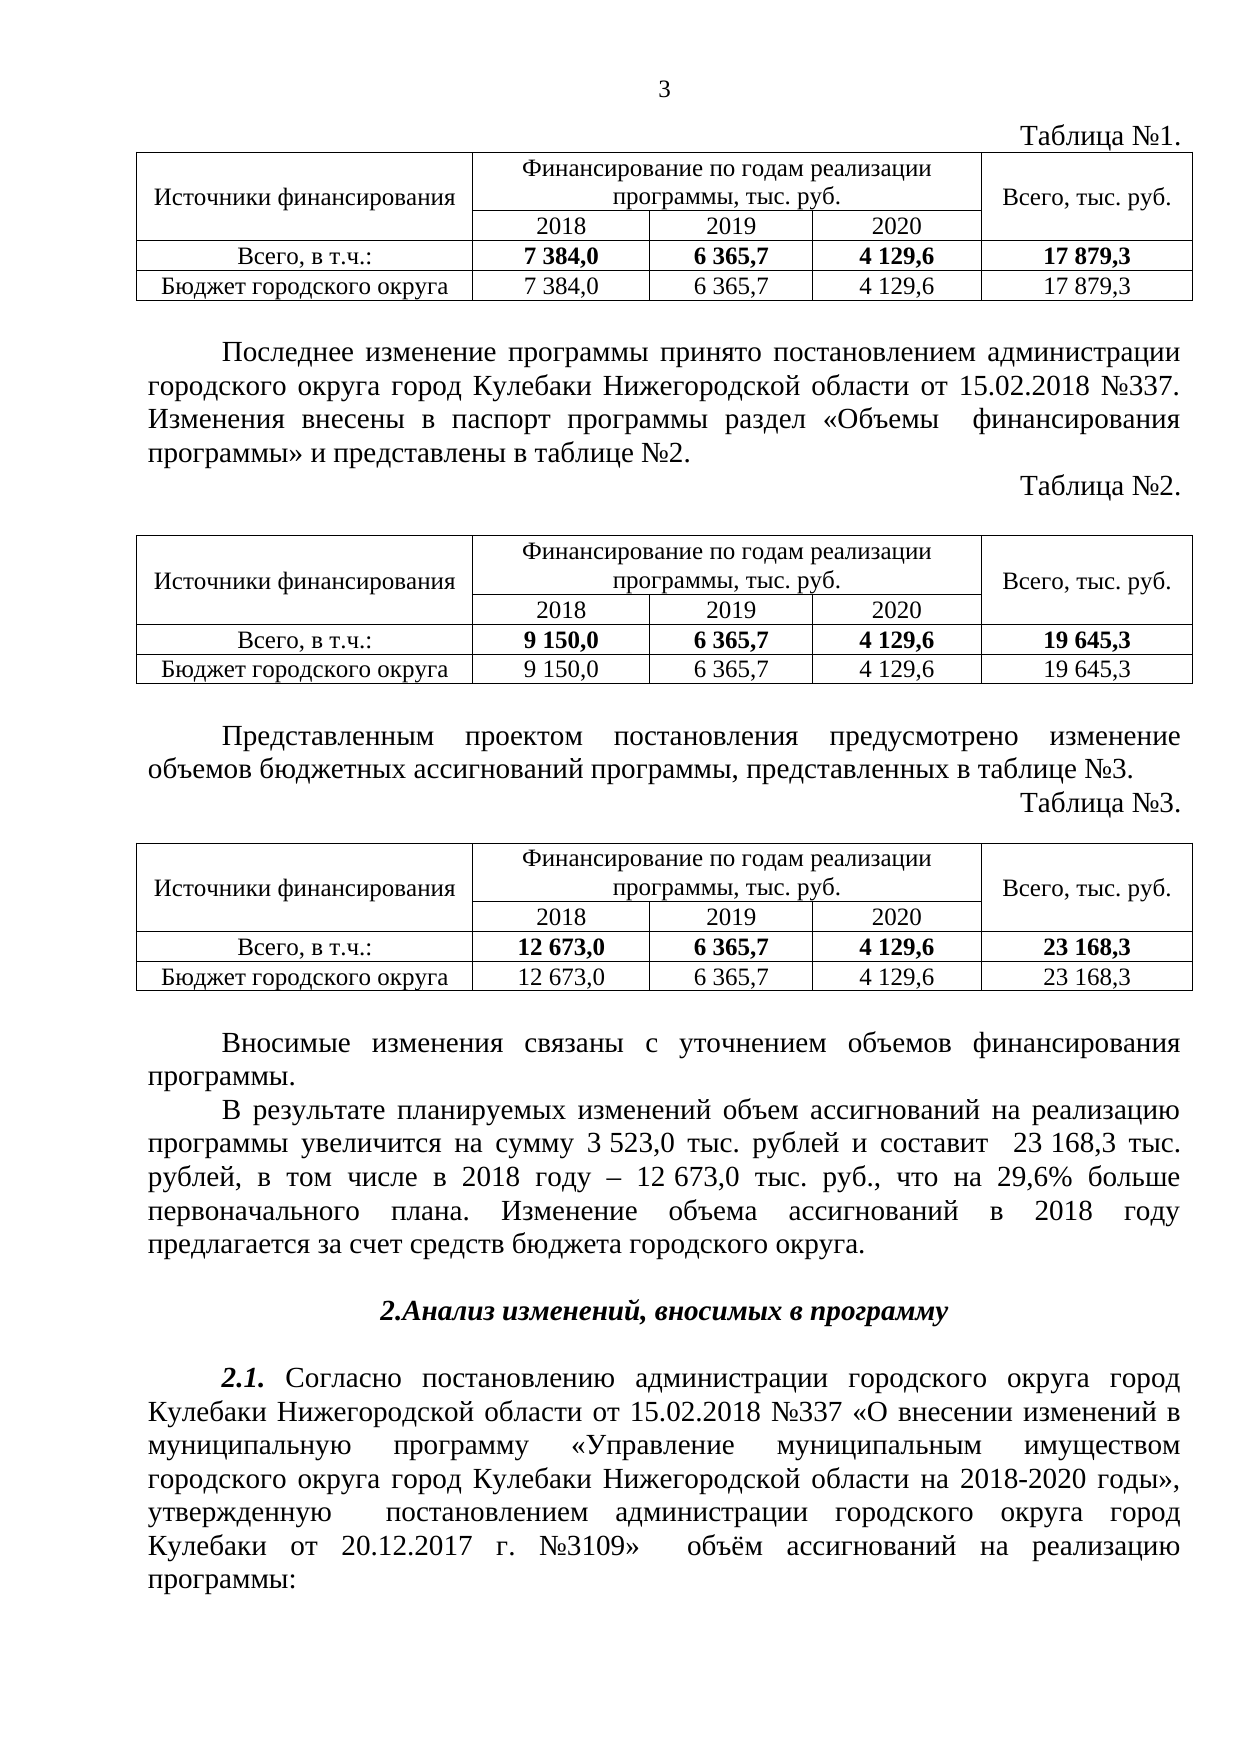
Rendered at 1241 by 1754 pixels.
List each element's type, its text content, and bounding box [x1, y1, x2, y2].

text Представленным проектом постановления предусмотрено изменение объемов бюджетных ассигнований программы, представленных в таблице №3. [148, 718, 1181, 785]
text Вносимые изменения связаны с уточнением объемов финансирования программы. [148, 1025, 1181, 1092]
table_cell 6 365,7 [650, 241, 812, 270]
text 2.1. Согласно постановлению администрации городского округа город Кулебаки Нижегородской области от 15.02.2018 №337 «О внесении изменений в муниципальную программу «Управление муниципальным имуществом городского округа город Кулебаки Нижегородской области на 2018-2020 годы», утвержденную постановлением администрации городского округа город Кулебаки от 20.12.2017 г. №3109» объём ассигнований на реализацию программы: [148, 1360, 1181, 1595]
table_cell Бюджет городского округа [137, 655, 472, 683]
table_header Всего, тыс. руб. [982, 536, 1192, 624]
table_header Источники финансирования [137, 844, 472, 931]
table_cell 4 129,6 [813, 625, 981, 653]
table_cell Всего, в т.ч.: [137, 932, 472, 961]
table_cell 17 879,3 [982, 271, 1192, 299]
text 2.Анализ изменений, вносимых в программу [148, 1293, 1181, 1327]
table_header Источники финансирования [137, 153, 472, 240]
table_header Финансирование по годам реализации программы, тыс. руб. [473, 536, 981, 594]
table_cell 7 384,0 [473, 271, 649, 299]
table_cell 2020 [813, 902, 981, 931]
table_cell 12 673,0 [473, 962, 649, 990]
text Таблица №1. [148, 118, 1181, 152]
table_cell 6 365,7 [650, 962, 812, 990]
table_cell Всего, в т.ч.: [137, 241, 472, 270]
table_cell 4 129,6 [813, 271, 981, 299]
table_cell 2020 [813, 595, 981, 624]
text Таблица №3. [148, 785, 1181, 818]
table_cell 2020 [813, 211, 981, 240]
table_cell 7 384,0 [473, 241, 649, 270]
table_cell 6 365,7 [650, 625, 812, 653]
table_header Всего, тыс. руб. [982, 153, 1192, 240]
table_cell 2019 [650, 211, 812, 240]
table_cell 9 150,0 [473, 625, 649, 653]
table_cell 19 645,3 [982, 625, 1192, 653]
table_cell 4 129,6 [813, 655, 981, 683]
table_cell 12 673,0 [473, 932, 649, 961]
table_cell Бюджет городского округа [137, 962, 472, 990]
table_cell 23 168,3 [982, 962, 1192, 990]
table_cell 2018 [473, 595, 649, 624]
table_cell 6 365,7 [650, 932, 812, 961]
table_cell 2019 [650, 595, 812, 624]
table_cell 2018 [473, 902, 649, 931]
text В результате планируемых изменений объем ассигнований на реализацию программы увеличится на сумму 3 523,0 тыс. рублей и составит 23 168,3 тыс. рублей, в том числе в 2018 году – 12 673,0 тыс. руб., что на 29,6% больше первоначального плана. Изменение объема ассигнований в 2018 году предлагается за счет средств бюджета городского округа. [148, 1092, 1181, 1260]
table_cell 2018 [473, 211, 649, 240]
table_cell Бюджет городского округа [137, 271, 472, 299]
table_header Финансирование по годам реализации программы, тыс. руб. [473, 153, 981, 210]
table_cell 19 645,3 [982, 655, 1192, 683]
table_cell 9 150,0 [473, 655, 649, 683]
table_cell 17 879,3 [982, 241, 1192, 270]
table_cell 4 129,6 [813, 932, 981, 961]
table_cell 6 365,7 [650, 655, 812, 683]
table_header Всего, тыс. руб. [982, 844, 1192, 931]
table_cell 23 168,3 [982, 932, 1192, 961]
table_cell Всего, в т.ч.: [137, 625, 472, 653]
table_header Источники финансирования [137, 536, 472, 624]
text Последнее изменение программы принято постановлением администрации городского округа город Кулебаки Нижегородской области от 15.02.2018 №337. Изменения внесены в паспорт программы раздел «Объемы финансирования программы» и представлены в таблице №2. [148, 334, 1181, 468]
table_cell 4 129,6 [813, 241, 981, 270]
table_cell 2019 [650, 902, 812, 931]
table_cell 4 129,6 [813, 962, 981, 990]
table_cell 6 365,7 [650, 271, 812, 299]
text Таблица №2. [148, 468, 1181, 502]
table_header Финансирование по годам реализации программы, тыс. руб. [473, 844, 981, 901]
